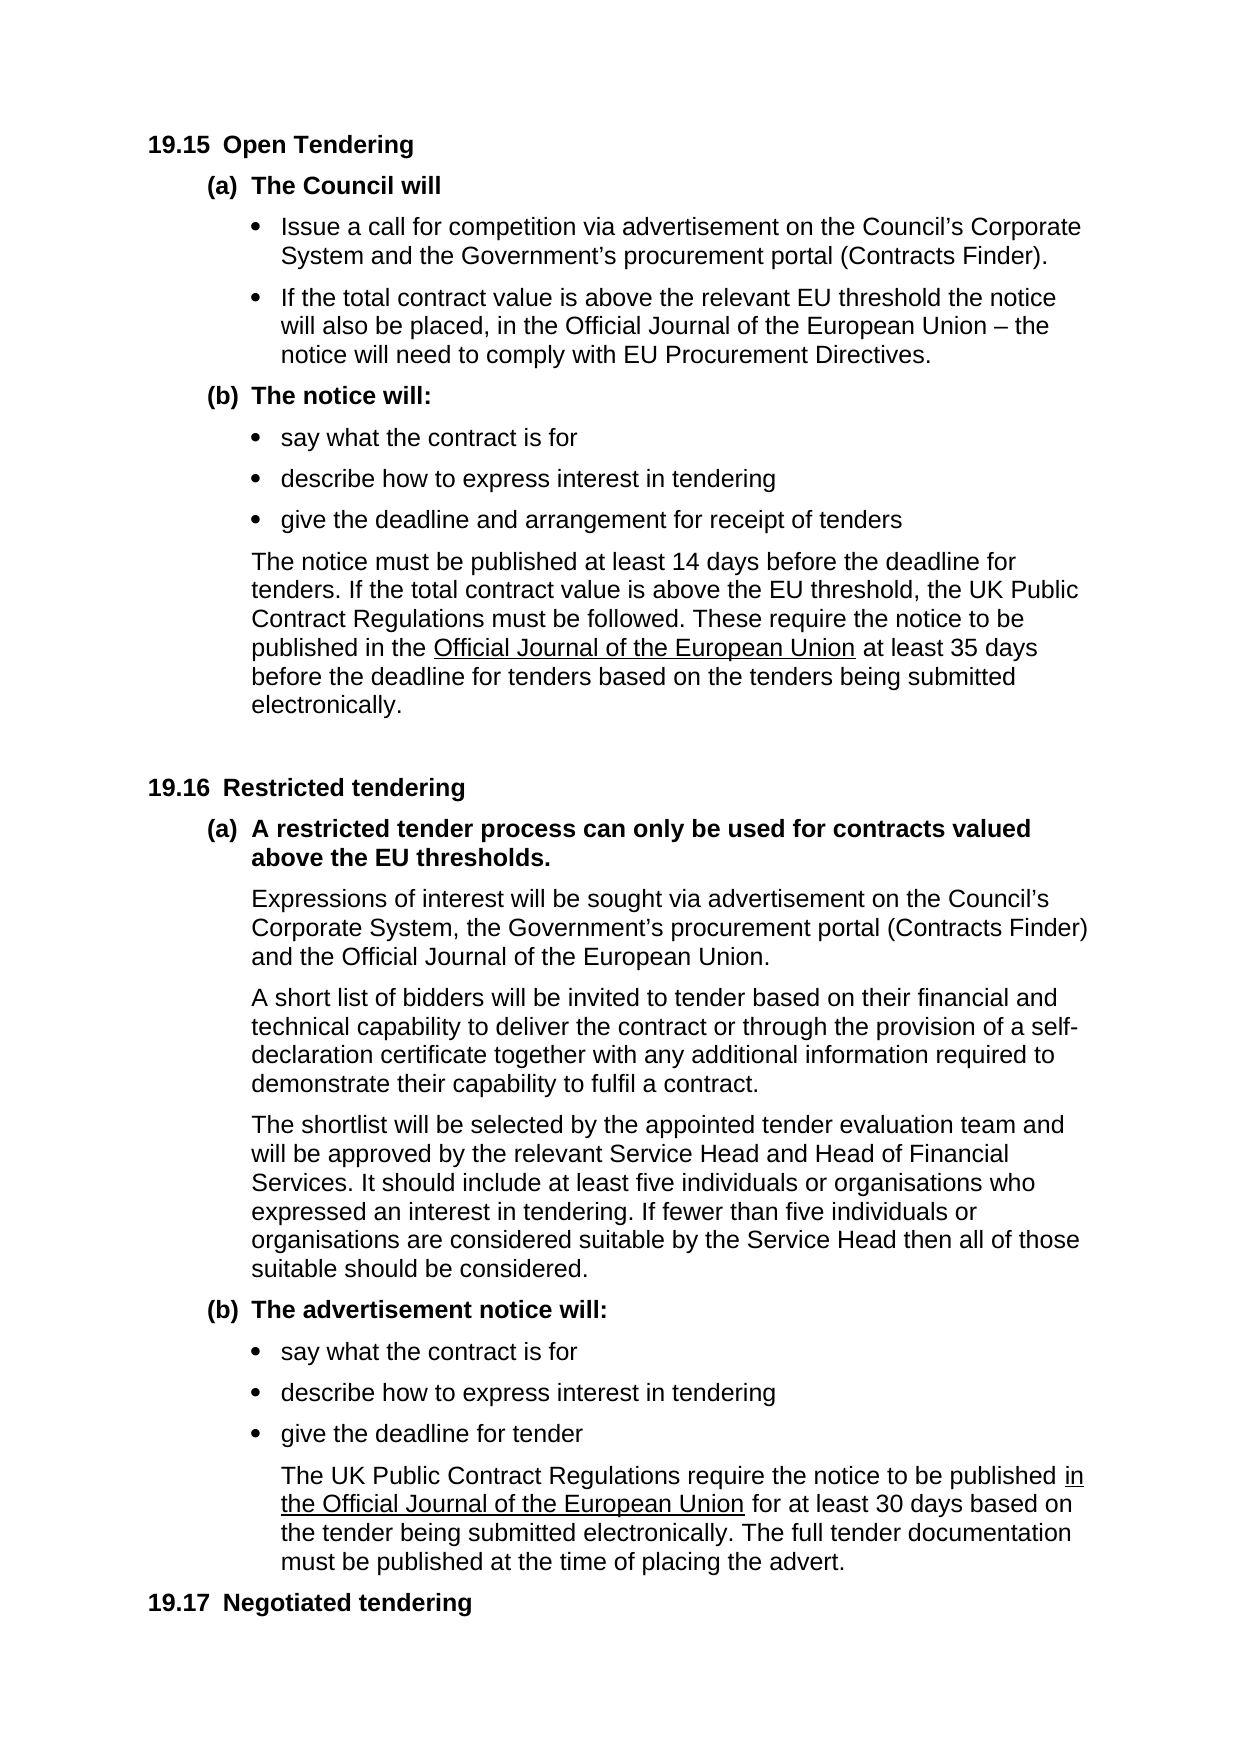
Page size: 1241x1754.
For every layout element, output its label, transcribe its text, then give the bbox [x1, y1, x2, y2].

text (a) The Council will [207, 171, 1091, 200]
text The notice must be published at least 14 days before the deadline for tenders. If the total contract value is above the EU threshold, the UK Public Contract Regulations must be followed. These require the notice to be published in the Official Journal of the European Union at least 35 days before the deadline for tenders based on the tenders being submitted electronically. [251, 547, 1091, 719]
subtitle 19.17 Negotiated tendering [148, 1588, 1091, 1617]
text (b) The advertisement notice will: [207, 1295, 1091, 1324]
text The UK Public Contract Regulations require the notice to be published in the Official Journal of the European Union for at least 30 days based on the tender being submitted electronically. The full tender documentation must be published at the time of placing the advert. [281, 1461, 1091, 1576]
text (a) A restricted tender process can only be used for contracts valued above the EU thresholds. [207, 814, 1091, 872]
subtitle 19.16 Restricted tendering [148, 773, 1091, 802]
text If the total contract value is above the relevant EU threshold the notice will also be placed, in the Official Journal of the European Union – the notice will need to comply with EU Procurement Directives. [251, 282, 1091, 369]
subtitle 19.15 Open Tendering [148, 130, 1091, 159]
text give the deadline for tender [251, 1419, 1091, 1448]
text The shortlist will be selected by the appointed tender evaluation team and will be approved by the relevant Service Head and Head of Financial Services. It should include at least five individuals or organisations who expressed an interest in tendering. If fewer than five individuals or organisations are considered suitable by the Service Head then all of those suitable should be considered. [251, 1110, 1091, 1283]
text Expressions of interest will be sought via advertisement on the Council’s Corporate System, the Government’s procurement portal (Contracts Finder) and the Official Journal of the European Union. [251, 884, 1091, 970]
text Issue a call for competition via advertisement on the Council’s Corporate System and the Government’s procurement portal (Contracts Finder). [251, 212, 1091, 270]
text (b) The notice will: [207, 381, 1091, 410]
text say what the contract is for [251, 1337, 1091, 1366]
text describe how to express interest in tendering [251, 464, 1091, 493]
text A short list of bidders will be invited to tender based on their financial and technical capability to deliver the contract or through the provision of a self-declaration certificate together with any additional information required to demonstrate their capability to fulfil a contract. [251, 983, 1091, 1098]
text say what the contract is for [251, 423, 1091, 451]
text describe how to express interest in tendering [251, 1378, 1091, 1407]
text give the deadline and arrangement for receipt of tenders [251, 505, 1091, 534]
